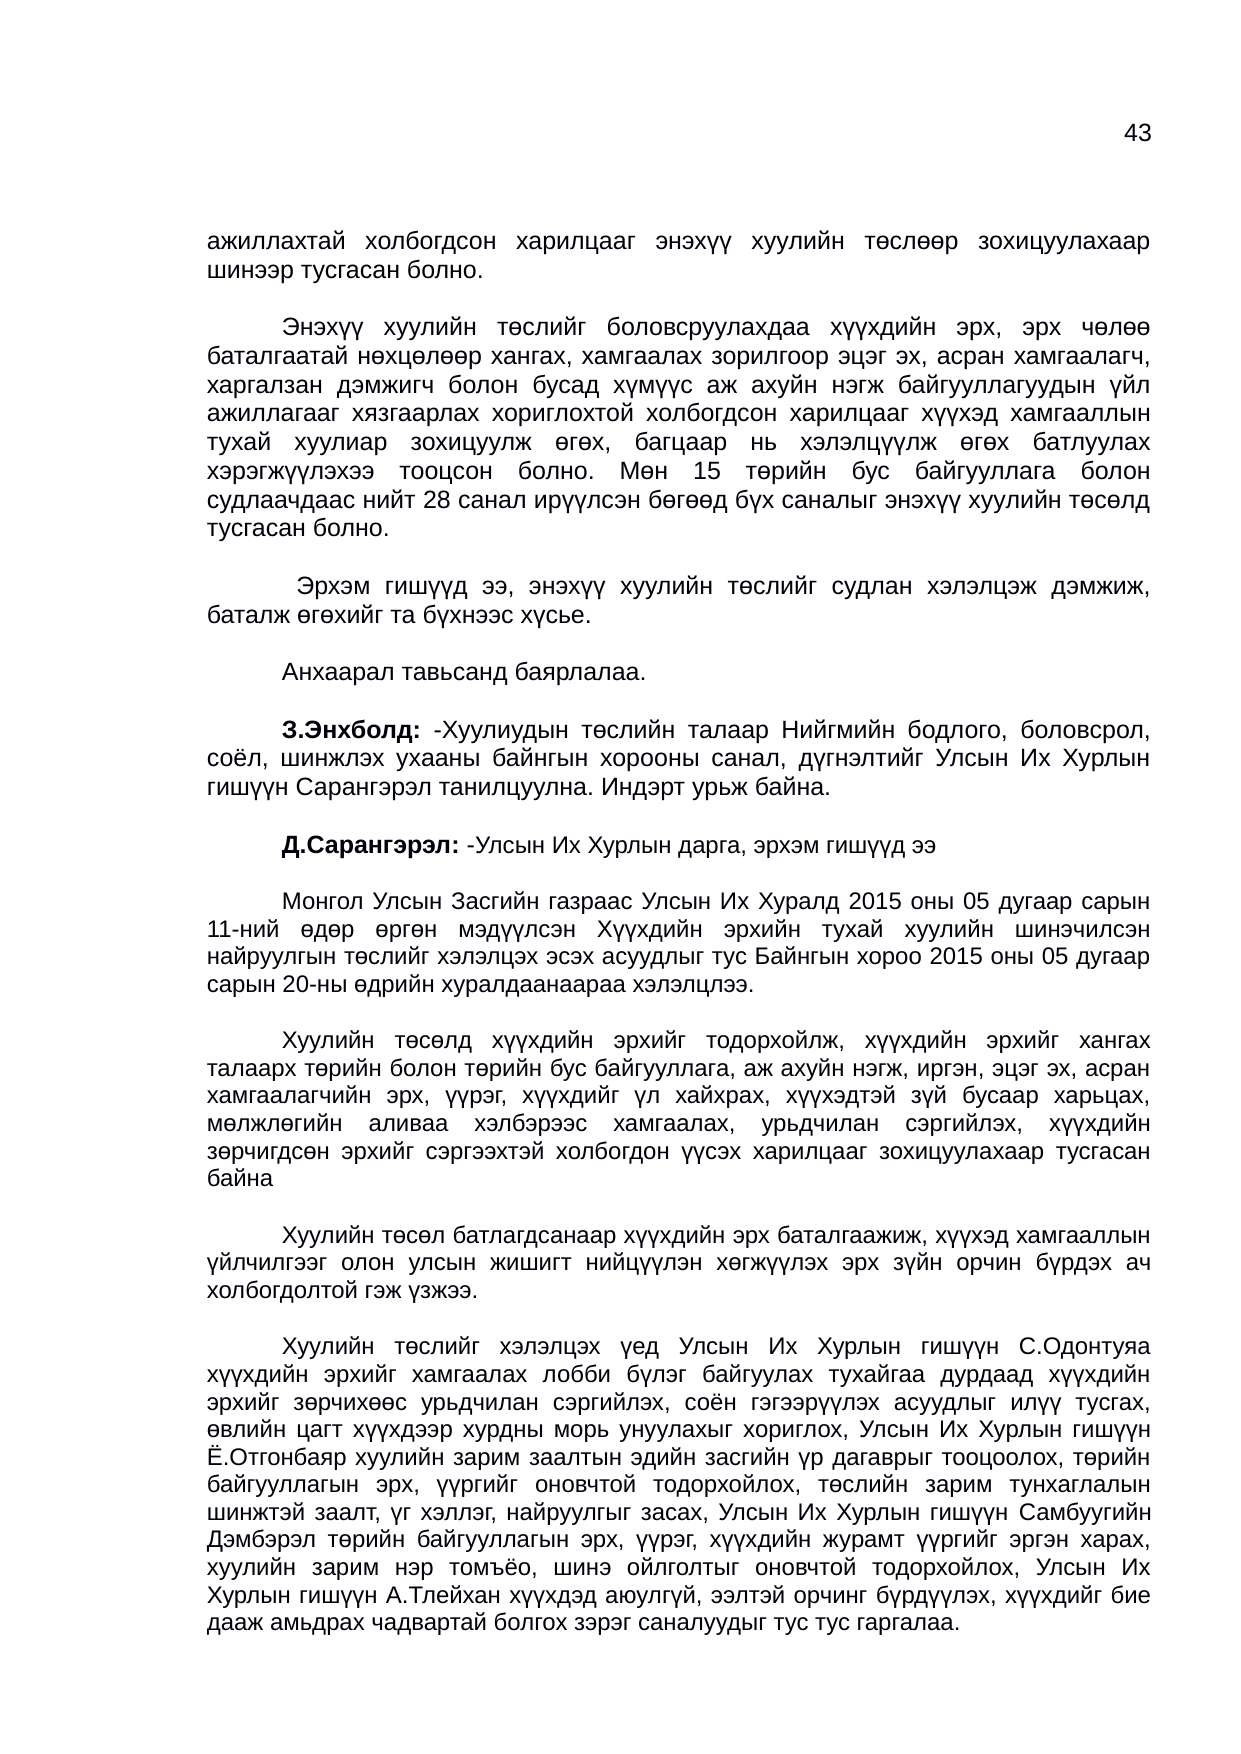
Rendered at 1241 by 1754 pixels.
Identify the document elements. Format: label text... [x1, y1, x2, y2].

text Анхаарал тавьсанд баярлалаа. [207, 657, 1152, 686]
text Энэхүү хуулийн төслийг боловсруулахдаа хүүхдийн эрх, эрх чөлөө баталгаатай нөхцөлөөр хангах, хамгаалах зорилгоор эцэг эх, асран хамгаалагч, харгалзан дэмжигч болон бусад хүмүүс аж ахуйн нэгж байгууллагуудын үйл ажиллагааг хязгаарлах хориглохтой холбогдсон харилцааг хүүхэд хамгааллын тухай хуулиар зохицуулж өгөх, багцаар нь хэлэлцүүлж өгөх батлуулах хэрэгжүүлэхээ тооцсон болно. Мөн 15 төрийн бус байгууллага болон судлаачдаас нийт 28 санал ирүүлсэн бөгөөд бүх саналыг энэхүү хуулийн төсөлд тусгасан болно. [207, 312, 1152, 542]
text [207, 226, 1152, 283]
text З.Энхболд: -Хуулиудын төслийн талаар Нийгмийн бодлого, боловсрол, соёл, шинжлэх ухааны байнгын хорооны санал, дүгнэлтийг Улсын Их Хурлын гишүүн Сарангэрэл танилцуулна. Индэрт урьж байна. [207, 714, 1152, 801]
text Хуулийн төсөлд хүүхдийн эрхийг тодорхойлж, хүүхдийн эрхийг хангах талаарх төрийн болон төрийн бус байгууллага, аж ахуйн нэгж, иргэн, эцэг эх, асран хамгаалагчийн эрх, үүрэг, хүүхдийг үл хайхрах, хүүхэдтэй зүй бусаар харьцах, мөлжлөгийн аливаа хэлбэрээс хамгаалах, урьдчилан сэргийлэх, хүүхдийн зөрчигдсөн эрхийг сэргээхтэй холбогдон үүсэх харилцааг зохицуулахаар тусгасан байна [207, 1026, 1152, 1192]
text Монгол Улсын Засгийн газраас Улсын Их Хуралд 2015 оны 05 дугаар сарын 11-ний өдөр өргөн мэдүүлсэн Хүүхдийн эрхийн тухай хуулийн шинэчилсэн найруулгын төслийг хэлэлцэх эсэх асуудлыг тус Байнгын хороо 2015 оны 05 дугаар сарын 20-ны өдрийн хуралдаанаараа хэлэлцлээ. [207, 887, 1152, 997]
text Хуулийн төслийг хэлэлцэх үед Улсын Их Хурлын гишүүн С.Одонтуяа хүүхдийн эрхийг хамгаалах лобби бүлэг байгуулах тухайгаа дурдаад хүүхдийн эрхийг зөрчихөөс урьдчилан сэргийлэх, соён гэгээрүүлэх асуудлыг илүү тусгах, өвлийн цагт хүүхдээр хурдны морь унуулахыг хориглох, Улсын Их Хурлын гишүүн Ё.Отгонбаяр хуулийн зарим заалтын эдийн засгийн үр дагаврыг тооцоолох, төрийн байгууллагын эрх, үүргийг оновчтой тодорхойлох, төслийн зарим тунхаглалын шинжтэй заалт, үг хэллэг, найруулгыг засах, Улсын Их Хурлын гишүүн Самбуугийн Дэмбэрэл төрийн байгууллагын эрх, үүрэг, хүүхдийн журамт үүргийг эргэн харах, хуулийн зарим нэр томъёо, шинэ ойлголтыг оновчтой тодорхойлох, Улсын Их Хурлын гишүүн А.Тлейхан хүүхдэд аюулгүй, ээлтэй орчинг бүрдүүлэх, хүүхдийг бие дааж амьдрах чадвартай болгох зэрэг саналуудыг тус тус гаргалаа. [207, 1332, 1152, 1636]
text Эрхэм гишүүд ээ, энэхүү хуулийн төслийг судлан хэлэлцэж дэмжиж, баталж өгөхийг та бүхнээс хүсье. [207, 571, 1152, 628]
text Д.Сарангэрэл: -Улсын Их Хурлын дарга, эрхэм гишүүд ээ [207, 829, 1152, 858]
text Хуулийн төсөл батлагдсанаар хүүхдийн эрх баталгаажиж, хүүхэд хамгааллын үйлчилгээг олон улсын жишигт нийцүүлэн хөгжүүлэх эрх зүйн орчин бүрдэх ач холбогдолтой гэж үзжээ. [207, 1221, 1152, 1303]
